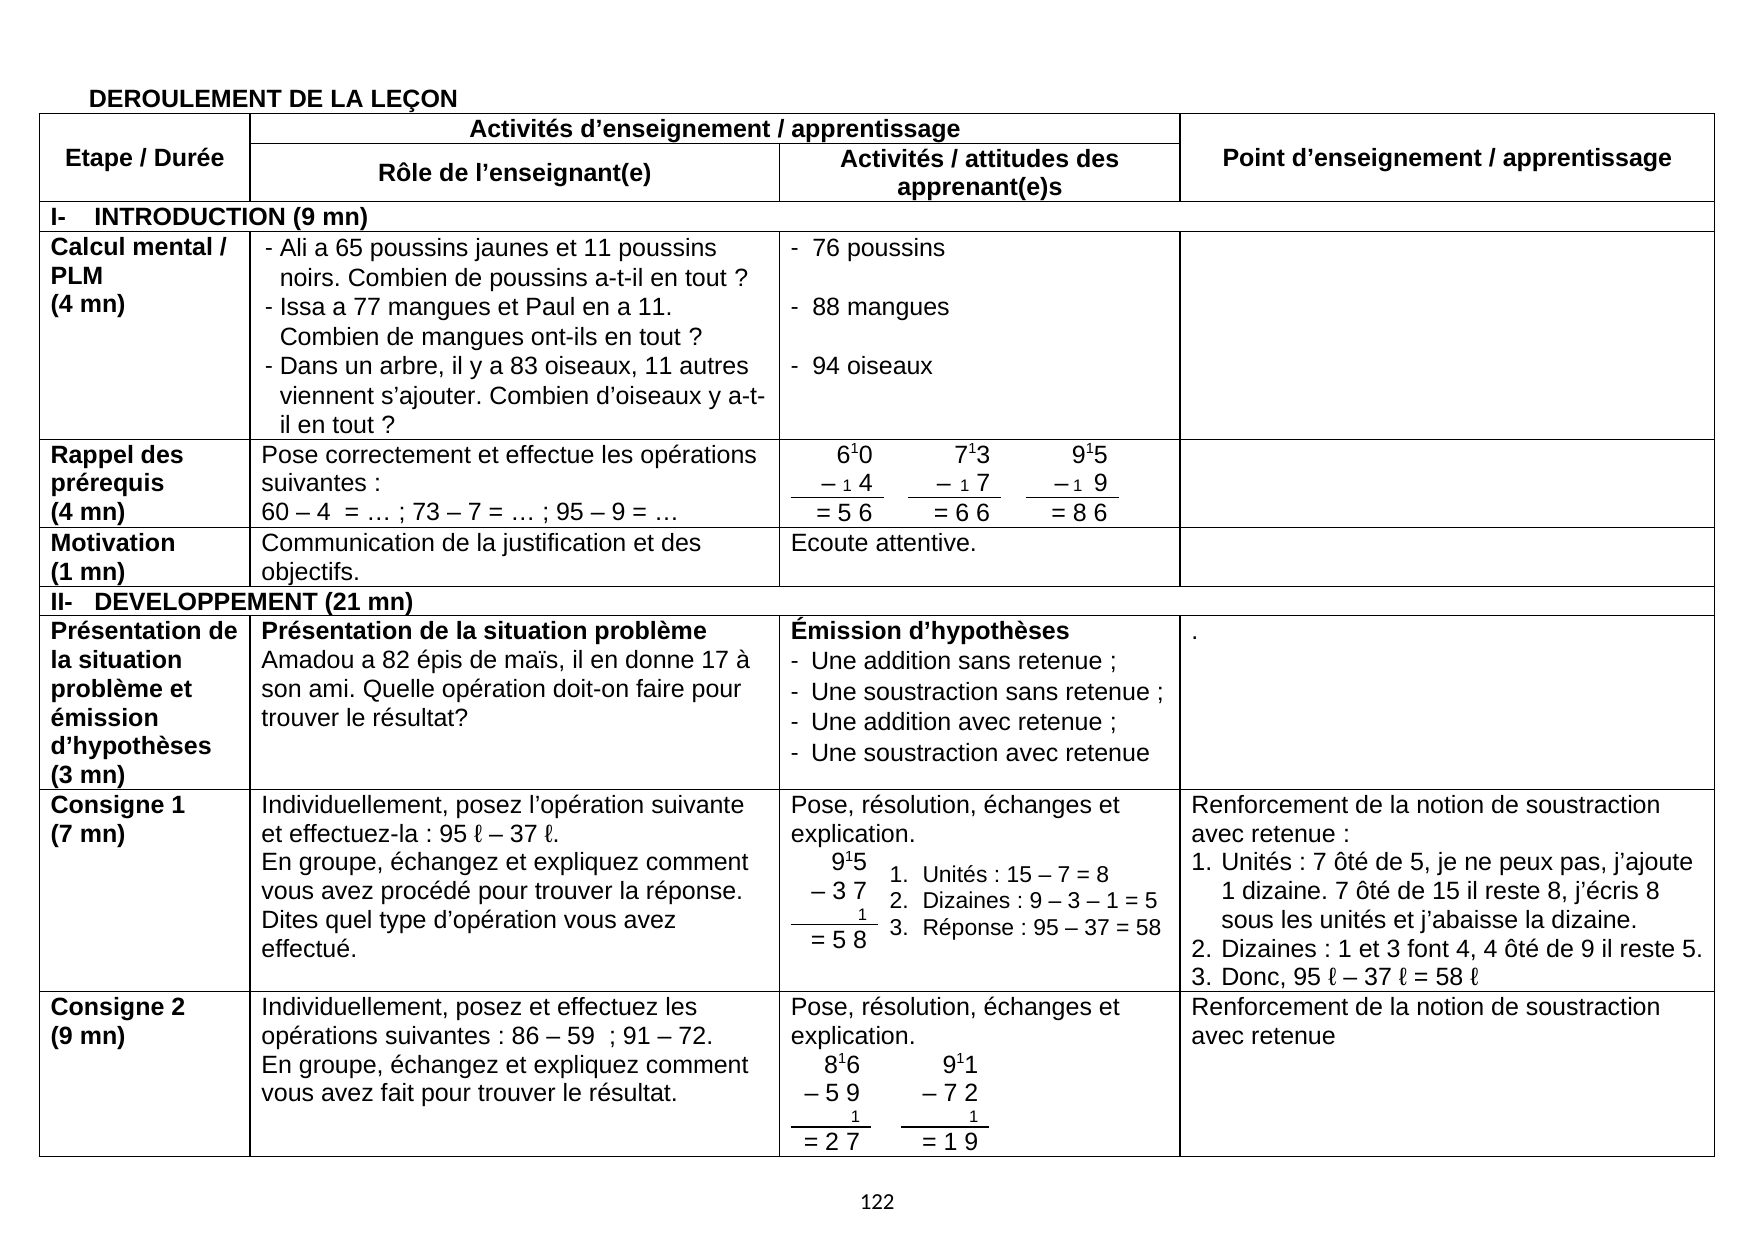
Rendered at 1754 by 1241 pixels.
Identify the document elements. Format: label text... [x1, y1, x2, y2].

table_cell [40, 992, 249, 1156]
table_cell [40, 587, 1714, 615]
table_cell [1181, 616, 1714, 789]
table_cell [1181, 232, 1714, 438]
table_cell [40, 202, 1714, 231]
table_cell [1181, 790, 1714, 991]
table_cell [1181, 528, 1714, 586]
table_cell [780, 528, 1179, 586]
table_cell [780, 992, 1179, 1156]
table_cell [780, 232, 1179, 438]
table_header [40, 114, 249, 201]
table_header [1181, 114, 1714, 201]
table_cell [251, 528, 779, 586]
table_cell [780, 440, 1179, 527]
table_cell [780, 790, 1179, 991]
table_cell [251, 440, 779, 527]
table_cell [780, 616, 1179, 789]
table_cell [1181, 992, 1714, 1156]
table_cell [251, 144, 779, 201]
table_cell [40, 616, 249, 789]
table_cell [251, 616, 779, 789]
text DEROULEMENT DE LA LEÇON [89, 84, 1665, 113]
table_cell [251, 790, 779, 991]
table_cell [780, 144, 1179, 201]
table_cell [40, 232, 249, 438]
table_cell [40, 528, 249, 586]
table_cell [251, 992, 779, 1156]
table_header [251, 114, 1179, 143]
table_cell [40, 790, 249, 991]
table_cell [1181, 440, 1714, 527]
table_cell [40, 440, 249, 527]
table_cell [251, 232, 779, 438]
